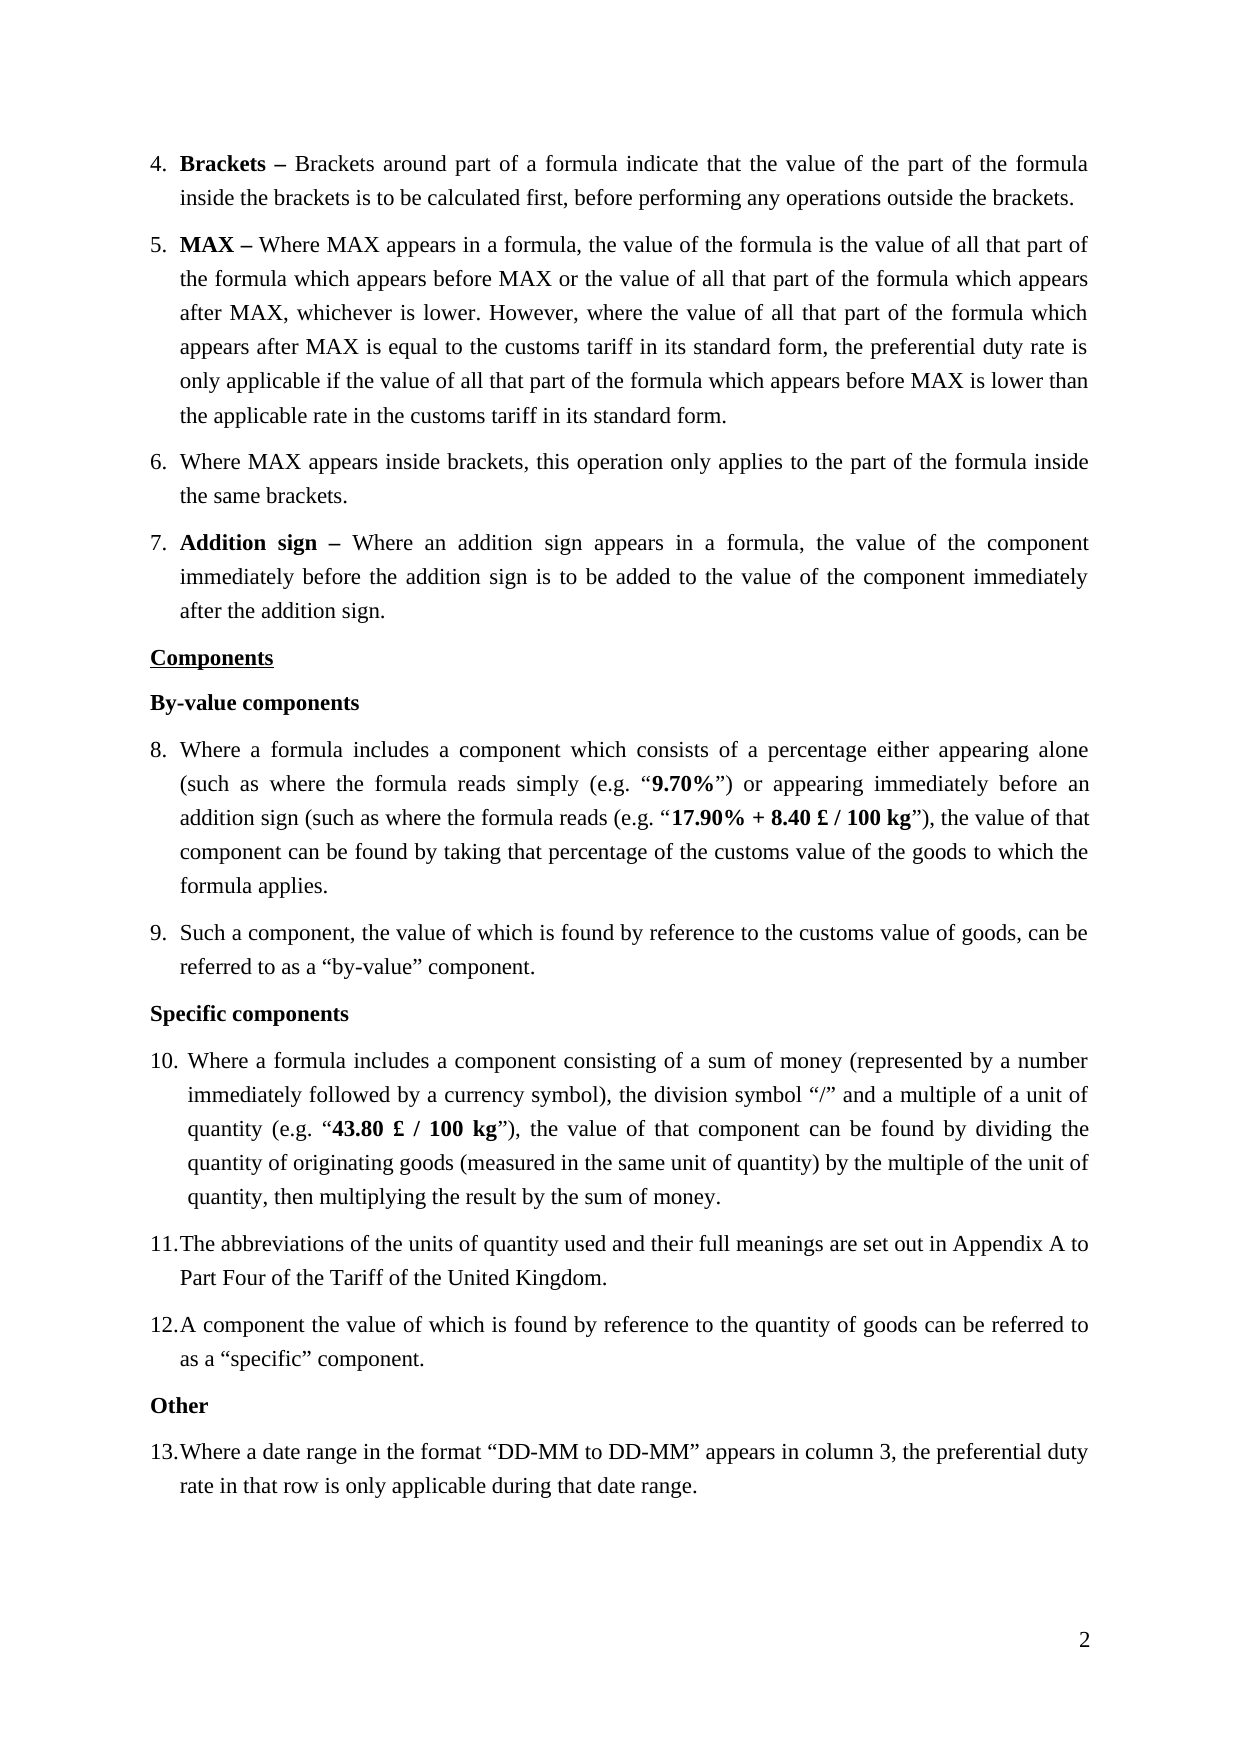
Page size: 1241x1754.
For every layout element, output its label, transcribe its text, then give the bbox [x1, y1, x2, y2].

list Addition sign – Where an addition sign appears in a formula, the value of the component immediately before the addition sign is to be added to the value of the component immediately after the addition sign. [150, 529, 1090, 624]
list A component the value of which is found by reference to the quantity of goods can be referred to as a “specific” component. [150, 1311, 1090, 1371]
text Other [150, 1392, 1090, 1418]
list Where a formula includes a component which consists of a percentage either appearing alone (such as where the formula reads simply (e.g. “9.70%”) or appearing immediately before an addition sign (such as where the formula reads (e.g. “17.90% + 8.40 £ / 100 kg”), the value of that component can be found by taking that percentage of the customs value of the goods to which the formula applies. [150, 736, 1090, 899]
list MAX – Where MAX appears in a formula, the value of the formula is the value of all that part of the formula which appears before MAX or the value of all that part of the formula which appears after MAX, whichever is lower. However, where the value of all that part of the formula which appears after MAX is equal to the customs tariff in its standard form, the preferential duty rate is only applicable if the value of all that part of the formula which appears before MAX is lower than the applicable rate in the customs tariff in its standard form. [150, 231, 1090, 428]
list Where MAX appears inside brackets, this operation only applies to the part of the formula inside the same brackets. [150, 448, 1090, 509]
text Components [150, 644, 1090, 671]
list The abbreviations of the units of quantity used and their full meanings are set out in Appendix A to Part Four of the Tariff of the United Kingdom. [150, 1230, 1090, 1291]
list Such a component, the value of which is found by reference to the customs value of goods, can be referred to as a “by-value” component. [150, 919, 1090, 980]
text Specific components [150, 1000, 1090, 1026]
list Brackets – Brackets around part of a formula indicate that the value of the part of the formula inside the brackets is to be calculated first, before performing any operations outside the brackets. [150, 150, 1090, 211]
list Where a date range in the format “DD-MM to DD-MM” appears in column 3, the preferential duty rate in that row is only applicable during that date range. [150, 1438, 1090, 1499]
list Where a formula includes a component consisting of a sum of money (represented by a number immediately followed by a currency symbol), the division symbol “/” and a multiple of a unit of quantity (e.g. “43.80 £ / 100 kg”), the value of that component can be found by dividing the quantity of originating goods (measured in the same unit of quantity) by the multiple of the unit of quantity, then multiplying the result by the sum of money. [150, 1047, 1090, 1210]
text By-value components [150, 689, 1090, 716]
